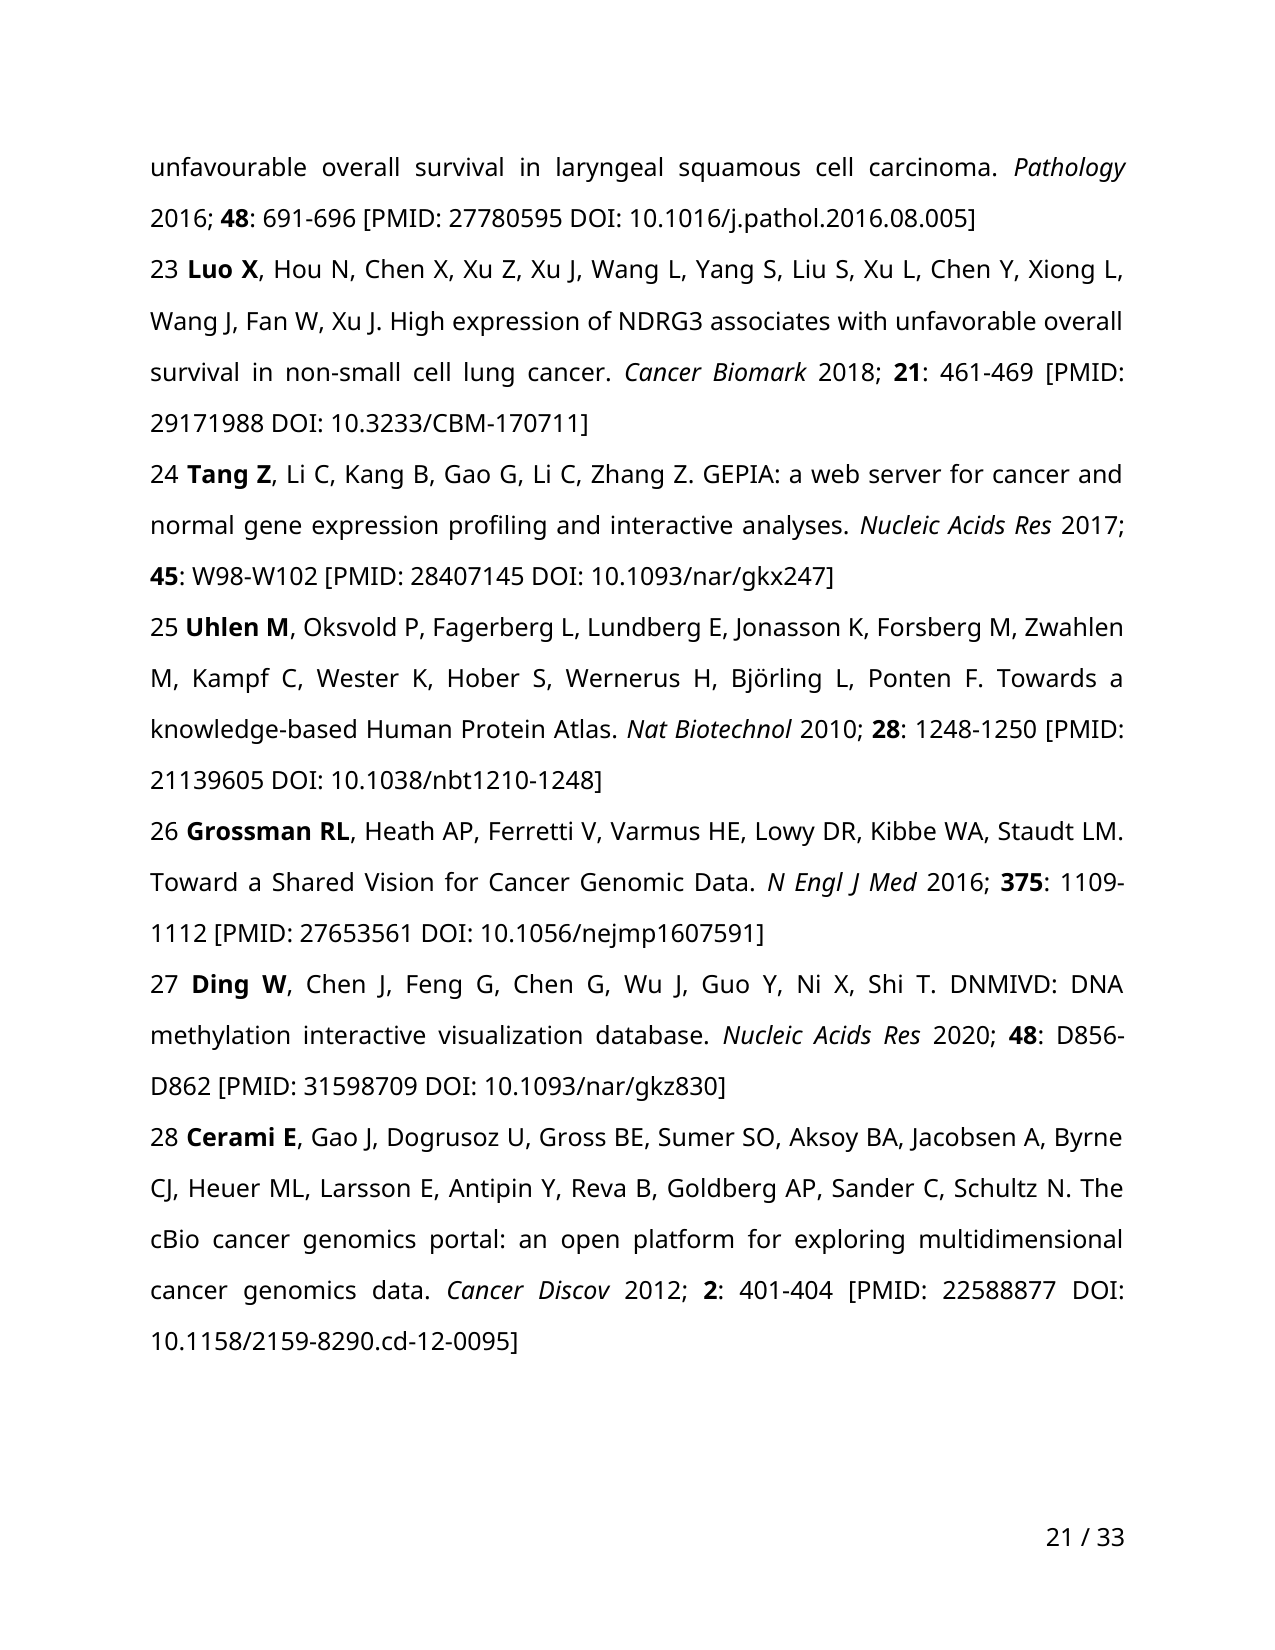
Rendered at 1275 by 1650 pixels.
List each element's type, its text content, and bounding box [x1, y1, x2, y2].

text 27 Ding W, Chen J, Feng G, Chen G, Wu J, Guo Y, Ni X, Shi T. DNMIVD: DNA methylation interactive visualization database. Nucleic Acids Res 2020; 48: D856-D862 [PMID: 31598709 DOI: 10.1093/nar/gkz830] [150, 967, 1125, 1103]
text 24 Tang Z, Li C, Kang B, Gao G, Li C, Zhang Z. GEPIA: a web server for cancer and normal gene expression profiling and interactive analyses. Nucleic Acids Res 2017; 45: W98-W102 [PMID: 28407145 DOI: 10.1093/nar/gkx247] [150, 456, 1125, 592]
text 26 Grossman RL, Heath AP, Ferretti V, Varmus HE, Lowy DR, Kibbe WA, Staudt LM. Toward a Shared Vision for Cancer Genomic Data. N Engl J Med 2016; 375: 1109-1112 [PMID: 27653561 DOI: 10.1056/nejmp1607591] [150, 813, 1125, 950]
text 25 Uhlen M, Oksvold P, Fagerberg L, Lundberg E, Jonasson K, Forsberg M, Zwahlen M, Kampf C, Wester K, Hober S, Wernerus H, Björling L, Ponten F. Towards a knowledge-based Human Protein Atlas. Nat Biotechnol 2010; 28: 1248-1250 [PMID: 21139605 DOI: 10.1038/nbt1210-1248] [150, 609, 1125, 797]
text 23 Luo X, Hou N, Chen X, Xu Z, Xu J, Wang L, Yang S, Liu S, Xu L, Chen Y, Xiong L, Wang J, Fan W, Xu J. High expression of NDRG3 associates with unfavorable overall survival in non-small cell lung cancer. Cancer Biomark 2018; 21: 461-469 [PMID: 29171988 DOI: 10.3233/CBM-170711] [150, 252, 1125, 439]
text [150, 150, 1125, 235]
text 28 Cerami E, Gao J, Dogrusoz U, Gross BE, Sumer SO, Aksoy BA, Jacobsen A, Byrne CJ, Heuer ML, Larsson E, Antipin Y, Reva B, Goldberg AP, Sander C, Schultz N. The cBio cancer genomics portal: an open platform for exploring multidimensional cancer genomics data. Cancer Discov 2012; 2: 401-404 [PMID: 22588877 DOI: 10.1158/2159-8290.cd-12-0095] [150, 1120, 1125, 1358]
